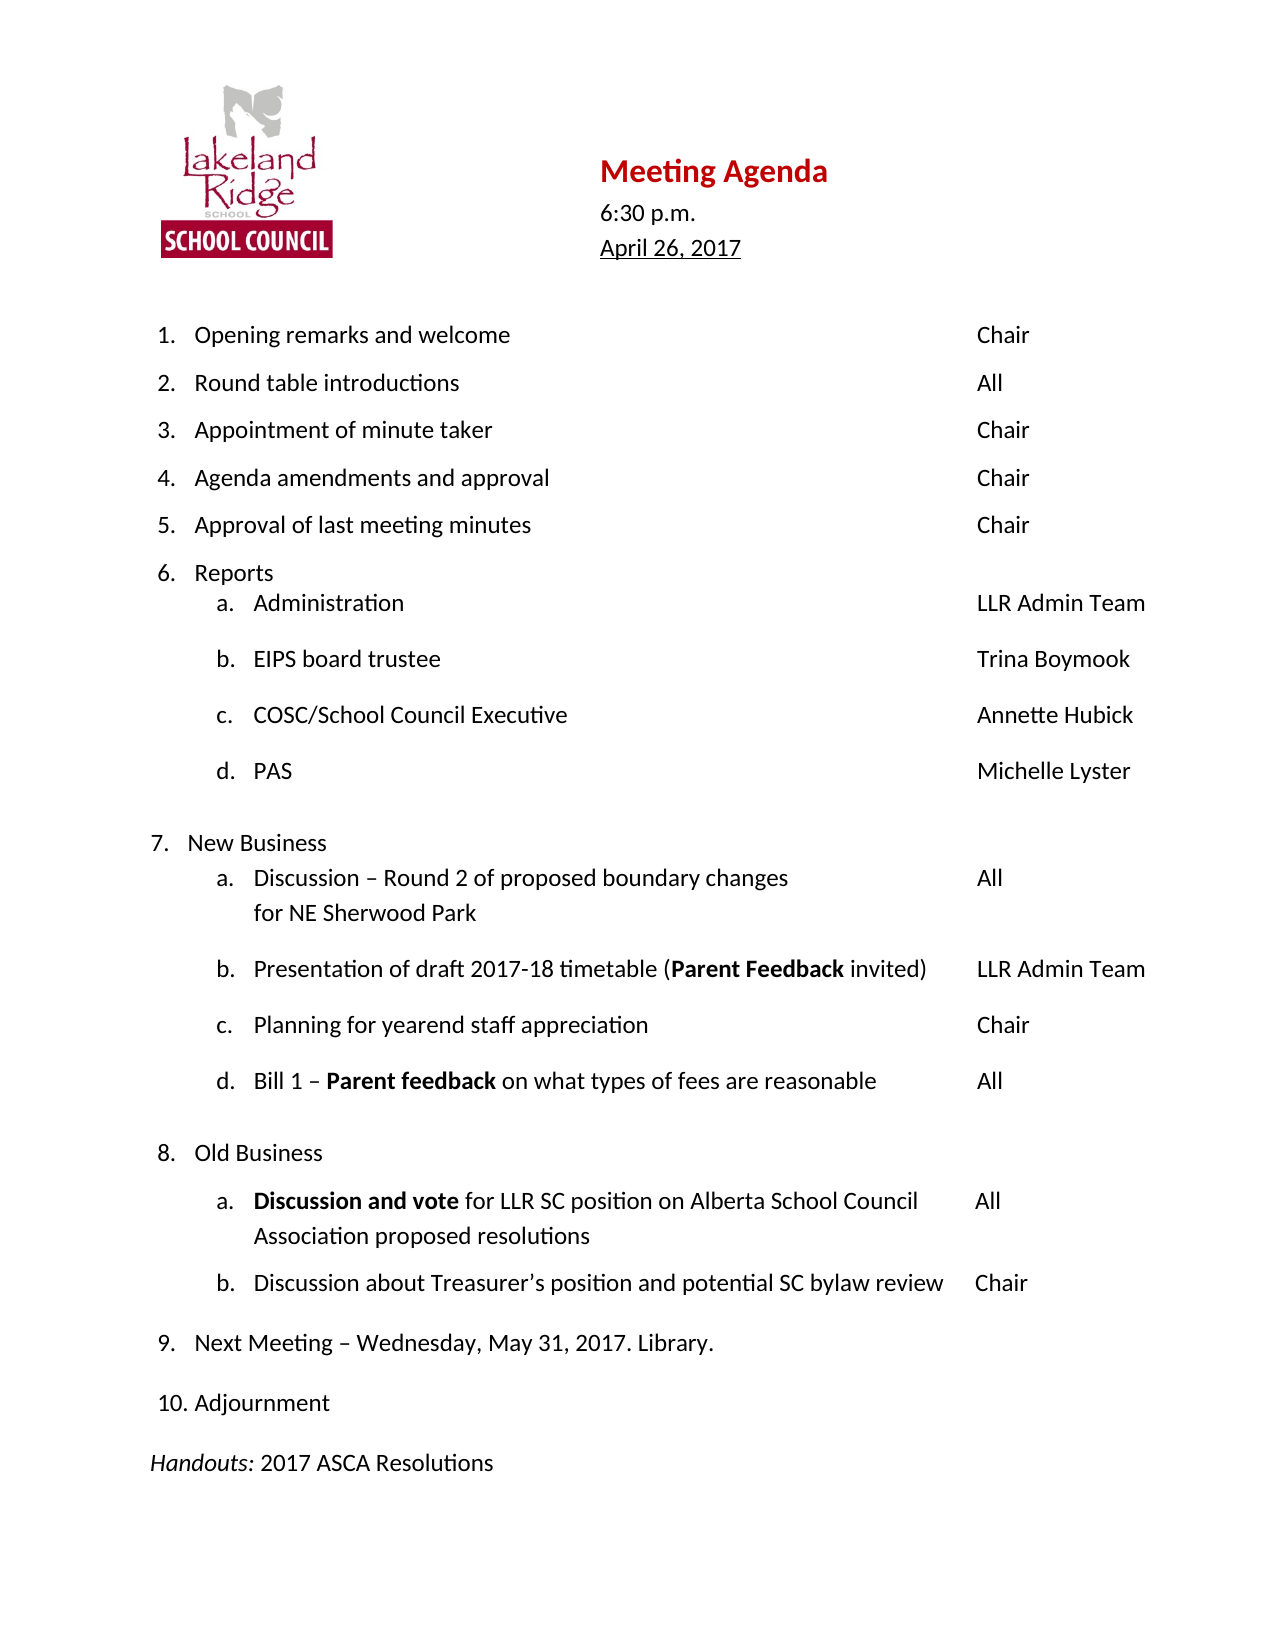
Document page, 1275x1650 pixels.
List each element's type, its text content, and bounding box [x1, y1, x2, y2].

list PAS Michelle Lyster [216, 755, 1166, 786]
list COSC/School Council Executive Annette Hubick [216, 699, 1166, 730]
list New Business [150, 827, 1166, 858]
list Opening remarks and welcome Chair [157, 319, 1166, 350]
list Adjournment [157, 1387, 1166, 1418]
text Handouts: 2017 ASCA Resolutions [150, 1447, 1166, 1478]
list Reports [157, 557, 1166, 587]
list EIPS board trustee Trina Boymook [216, 643, 1166, 674]
list Planning for yearend staff appreciation Chair [216, 1009, 1166, 1040]
text April 26, 2017 [600, 232, 1166, 294]
list Appointment of minute taker Chair [157, 414, 1166, 445]
text 6:30 p.m. [600, 197, 1166, 227]
list Approval of last meeting minutes Chair [157, 509, 1166, 540]
list Agenda amendments and approval Chair [157, 462, 1166, 492]
list Round table introductions All [157, 367, 1166, 397]
list Discussion – Round 2 of proposed boundary changes All for NE Sherwood Park [216, 862, 1166, 928]
list Discussion and vote for LLR SC position on Alberta School Council All Association proposed resolutions [216, 1185, 1166, 1251]
text Meeting Agenda [600, 150, 1166, 191]
list Discussion about Treasurer’s position and potential SC bylaw review Chair [216, 1267, 1166, 1298]
picture [161, 85, 333, 258]
list Presentation of draft 2017-18 timetable (Parent Feedback invited) LLR Admin Team [216, 953, 1166, 984]
list Bill 1 – Parent feedback on what types of fees are reasonable All [216, 1065, 1166, 1096]
list Next Meeting – Wednesday, May 31, 2017. Library. [157, 1327, 1166, 1358]
list Administration LLR Admin Team [216, 587, 1166, 618]
list Old Business [157, 1137, 1166, 1168]
